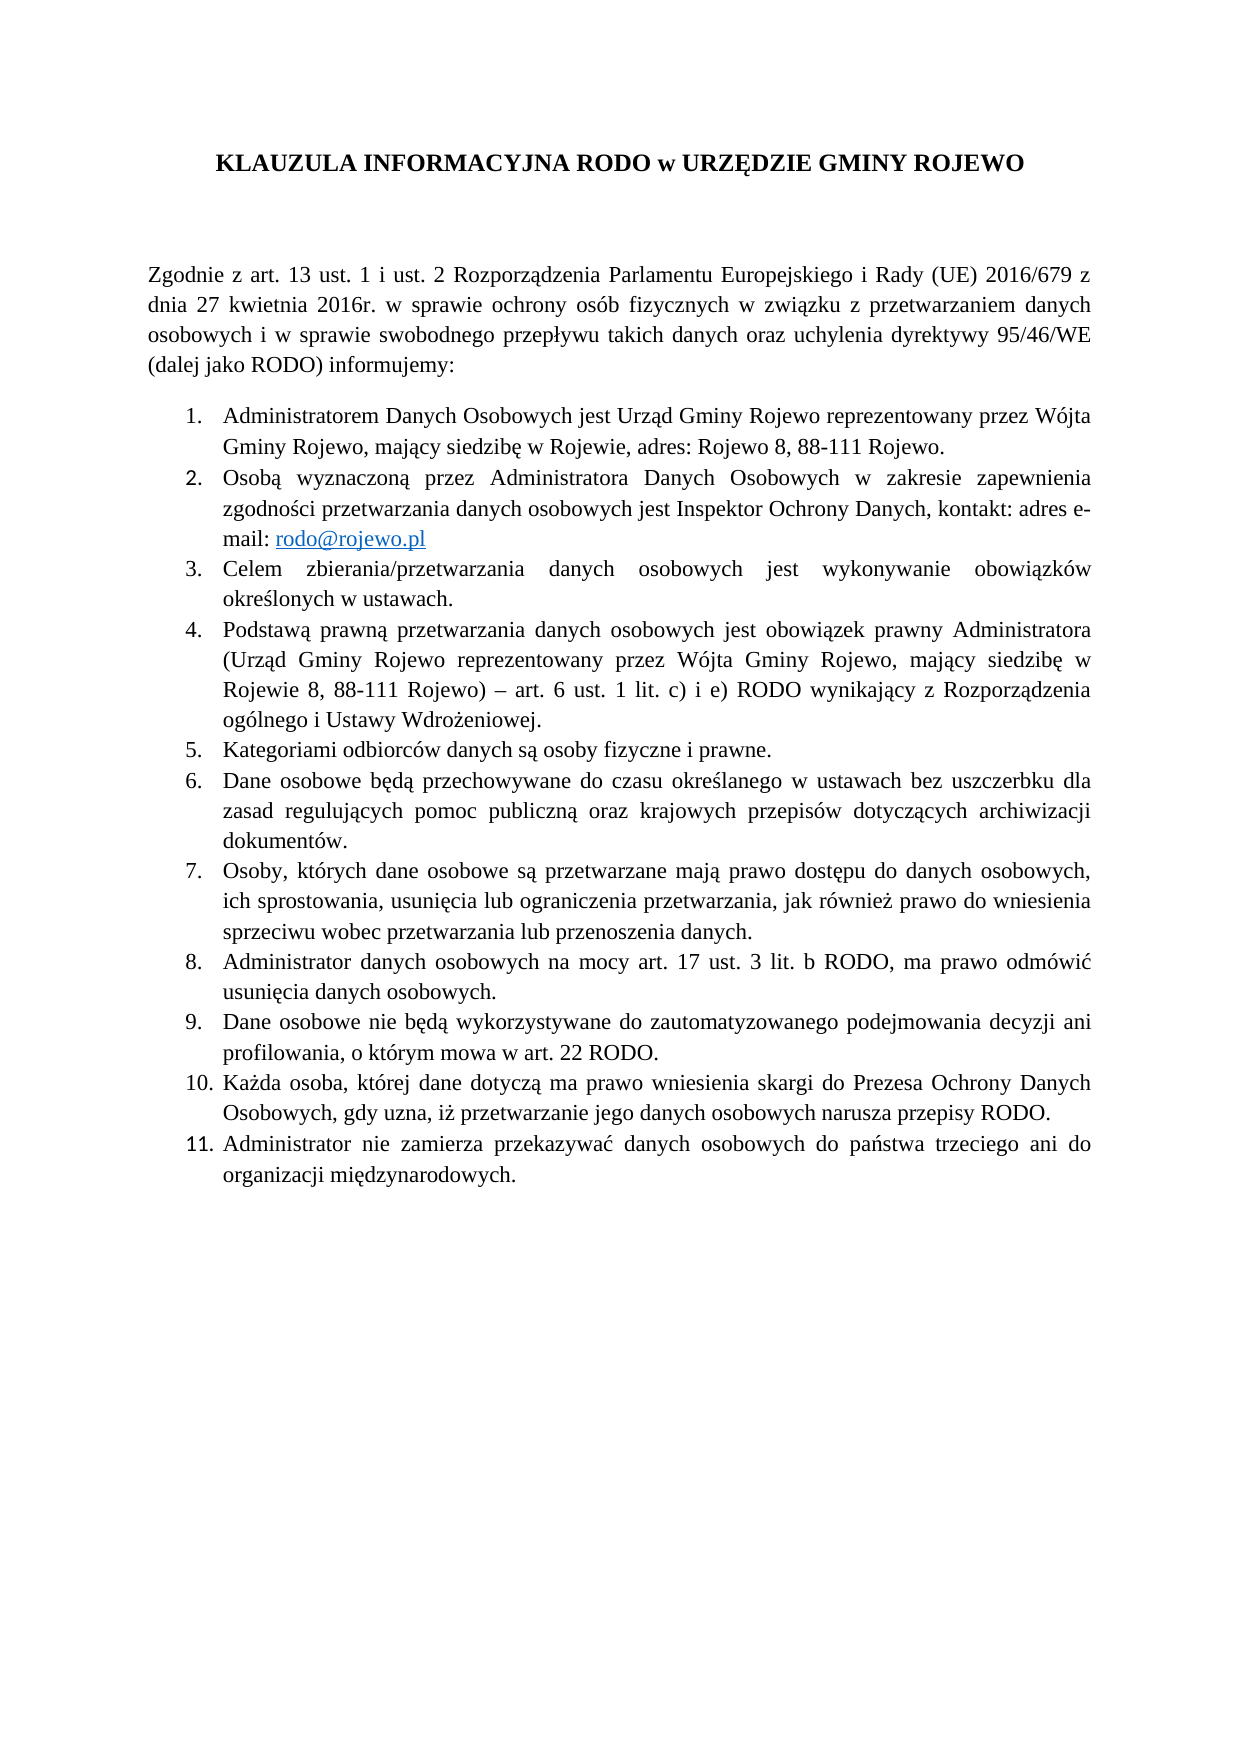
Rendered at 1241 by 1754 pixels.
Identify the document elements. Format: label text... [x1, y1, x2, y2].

list Administrator nie zamierza przekazywać danych osobowych do państwa trzeciego ani do organizacji międzynarodowych. [185, 1129, 1093, 1187]
text Zgodnie z art. 13 ust. 1 i ust. 2 Rozporządzenia Parlamentu Europejskiego i Rady (UE) 2016/679 z dnia 27 kwietnia 2016r. w sprawie ochrony osób fizycznych w związku z przetwarzaniem danych osobowych i w sprawie swobodnego przepływu takich danych oraz uchylenia dyrektywy 95/46/WE (dalej jako RODO) informujemy: [148, 261, 1093, 378]
text KLAUZULA INFORMACYJNA RODO w URZĘDZIE GMINY ROJEWO [148, 148, 1093, 176]
list Kategoriami odbiorców danych są osoby fizyczne i prawne. [185, 736, 1093, 763]
list Osobą wyznaczoną przez Administratora Danych Osobowych w zakresie zapewnienia zgodności przetwarzania danych osobowych jest Inspektor Ochrony Danych, kontakt: adres e-mail: rodo@rojewo.pl [185, 463, 1093, 551]
list Dane osobowe będą przechowywane do czasu określanego w ustawach bez uszczerbku dla zasad regulujących pomoc publiczną oraz krajowych przepisów dotyczących archiwizacji dokumentów. [185, 767, 1093, 853]
list Każda osoba, której dane dotyczą ma prawo wniesienia skargi do Prezesa Ochrony Danych Osobowych, gdy uzna, iż przetwarzanie jego danych osobowych narusza przepisy RODO. [185, 1069, 1093, 1125]
list Dane osobowe nie będą wykorzystywane do zautomatyzowanego podejmowania decyzji ani profilowania, o którym mowa w art. 22 RODO. [185, 1008, 1093, 1065]
list Administrator danych osobowych na mocy art. 17 ust. 3 lit. b RODO, ma prawo odmówić usunięcia danych osobowych. [185, 948, 1093, 1004]
list Osoby, których dane osobowe są przetwarzane mają prawo dostępu do danych osobowych, ich sprostowania, usunięcia lub ograniczenia przetwarzania, jak również prawo do wniesienia sprzeciwu wobec przetwarzania lub przenoszenia danych. [185, 857, 1093, 944]
list Podstawą prawną przetwarzania danych osobowych jest obowiązek prawny Administratora (Urząd Gminy Rojewo reprezentowany przez Wójta Gminy Rojewo, mający siedzibę w Rojewie 8, 88-111 Rojewo) – art. 6 ust. 1 lit. c) i e) RODO wynikający z Rozporządzenia ogólnego i Ustawy Wdrożeniowej. [185, 616, 1093, 733]
list Administratorem Danych Osobowych jest Urząd Gminy Rojewo reprezentowany przez Wójta Gminy Rojewo, mający siedzibę w Rojewie, adres: Rojewo 8, 88-111 Rojewo. [185, 402, 1093, 459]
list Celem zbierania/przetwarzania danych osobowych jest wykonywanie obowiązków określonych w ustawach. [185, 555, 1093, 612]
